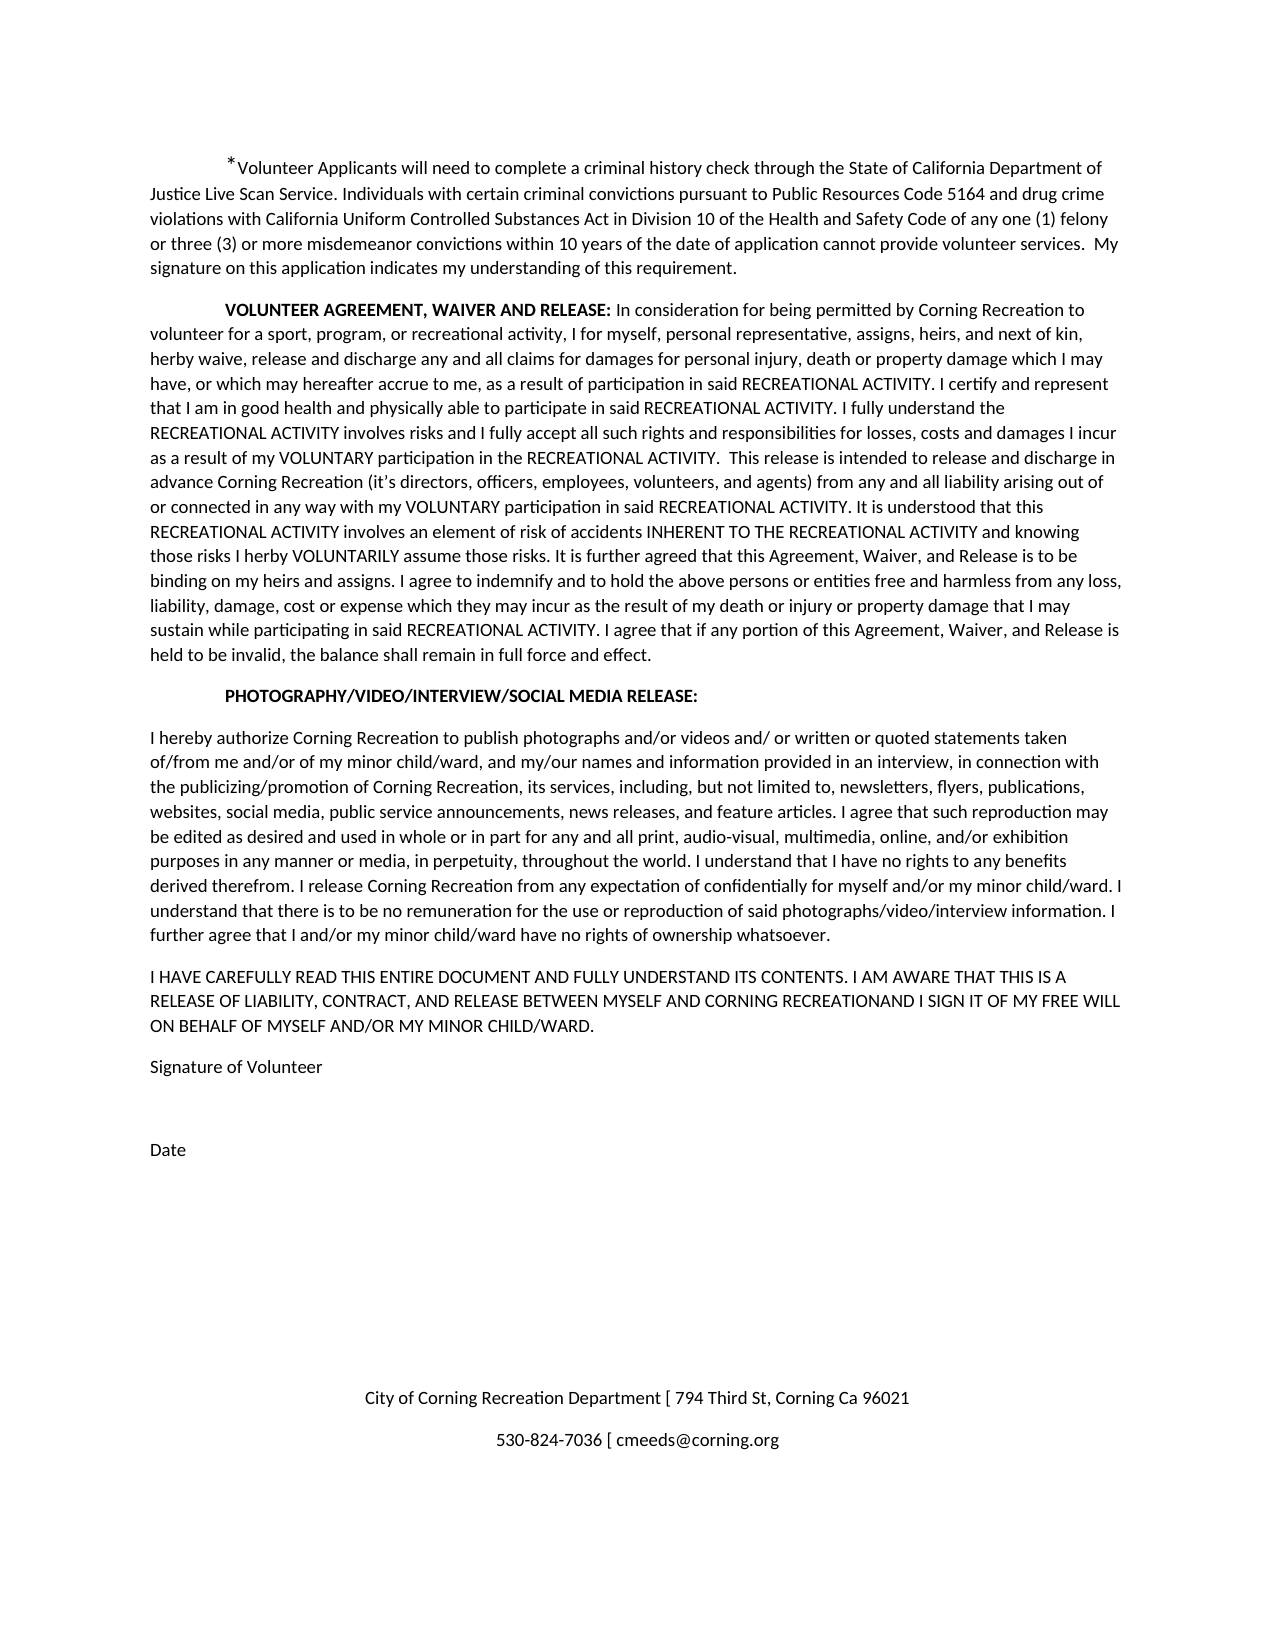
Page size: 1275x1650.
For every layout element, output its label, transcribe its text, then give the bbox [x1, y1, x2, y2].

text 530-824-7036 [ cmeeds@corning.org [150, 1428, 1125, 1451]
text Signature of Volunteer [150, 1056, 1125, 1078]
text VOLUNTEER AGREEMENT, WAIVER AND RELEASE: In consideration for being permitted by Corning Recreation to volunteer for a sport, program, or recreational activity, I for myself, personal representative, assigns, heirs, and next of kin, herby waive, release and discharge any and all claims for damages for personal injury, death or property damage which I may have, or which may hereafter accrue to me, as a result of participation in said RECREATIONAL ACTIVITY. I certify and represent that I am in good health and physically able to participate in said RECREATIONAL ACTIVITY. I fully understand the RECREATIONAL ACTIVITY involves risks and I fully accept all such rights and responsibilities for losses, costs and damages I incur as a result of my VOLUNTARY participation in the RECREATIONAL ACTIVITY. This release is intended to release and discharge in advance Corning Recreation (it’s directors, officers, employees, volunteers, and agents) from any and all liability arising out of or connected in any way with my VOLUNTARY participation in said RECREATIONAL ACTIVITY. It is understood that this RECREATIONAL ACTIVITY involves an element of risk of accidents INHERENT TO THE RECREATIONAL ACTIVITY and knowing those risks I herby VOLUNTARILY assume those risks. It is further agreed that this Agreement, Waiver, and Release is to be binding on my heirs and assigns. I agree to indemnify and to hold the above persons or entities free and harmless from any loss, liability, damage, cost or expense which they may incur as the result of my death or injury or property damage that I may sustain while participating in said RECREATIONAL ACTIVITY. I agree that if any portion of this Agreement, Waiver, and Release is held to be invalid, the balance shall remain in full force and effect. [150, 298, 1125, 666]
text *Volunteer Applicants will need to complete a criminal history check through the State of California Department of Justice Live Scan Service. Individuals with certain criminal convictions pursuant to Public Resources Code 5164 and drug crime violations with California Uniform Controlled Substances Act in Division 10 of the Health and Safety Code of any one (1) felony or three (3) or more misdemeanor convictions within 10 years of the date of application cannot provide volunteer services. My signature on this application indicates my understanding of this requirement. [150, 150, 1125, 279]
text I HAVE CAREFULLY READ THIS ENTIRE DOCUMENT AND FULLY UNDERSTAND ITS CONTENTS. I AM AWARE THAT THIS IS A RELEASE OF LIABILITY, CONTRACT, AND RELEASE BETWEEN MYSELF AND CORNING RECREATIONAND I SIGN IT OF MY FREE WILL ON BEHALF OF MYSELF AND/OR MY MINOR CHILD/WARD. [150, 965, 1125, 1037]
text City of Corning Recreation Department [ 794 Third St, Corning Ca 96021 [150, 1386, 1125, 1409]
text Date [150, 1138, 1125, 1161]
text I hereby authorize Corning Recreation to publish photographs and/or videos and/ or written or quoted statements taken of/from me and/or of my minor child/ward, and my/our names and information provided in an interview, in connection with the publicizing/promotion of Corning Recreation, its services, including, but not limited to, newsletters, flyers, publications, websites, social media, public service announcements, news releases, and feature articles. I agree that such reproduction may be edited as desired and used in whole or in part for any and all print, audio-visual, multimedia, online, and/or exhibition purposes in any manner or media, in perpetuity, throughout the world. I understand that I have no rights to any benefits derived therefrom. I release Corning Recreation from any expectation of confidentially for myself and/or my minor child/ward. I understand that there is to be no remuneration for the use or reproduction of said photographs/video/interview information. I further agree that I and/or my minor child/ward have no rights of ownership whatsoever. [150, 726, 1125, 946]
text PHOTOGRAPHY/VIDEO/INTERVIEW/SOCIAL MEDIA RELEASE: [150, 685, 1125, 708]
